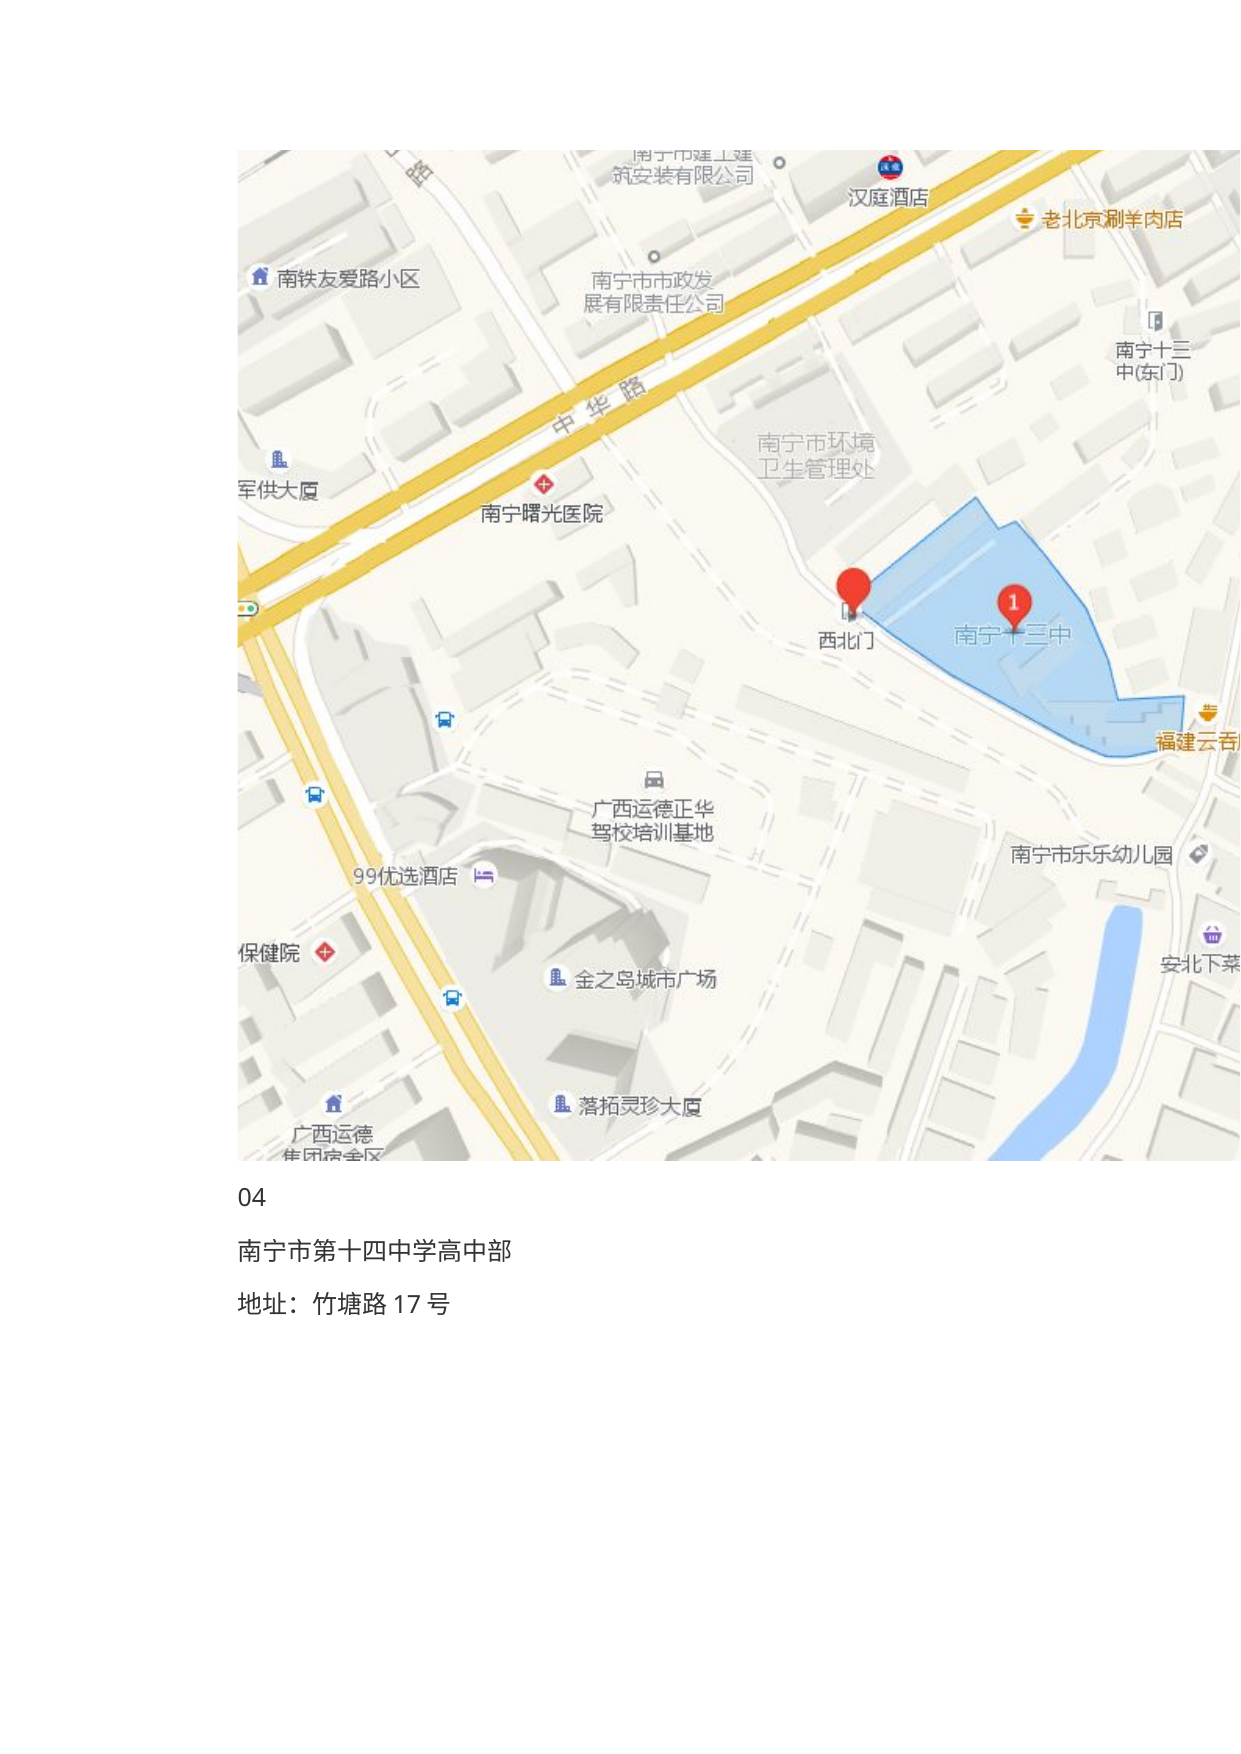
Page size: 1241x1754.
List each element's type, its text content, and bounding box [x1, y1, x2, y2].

text 04 [187, 1161, 1053, 1214]
picture [237, 150, 1241, 1161]
text 南宁市第十四中学高中部 [187, 1214, 1053, 1267]
text 地址：竹塘路17号 [187, 1267, 1053, 1320]
